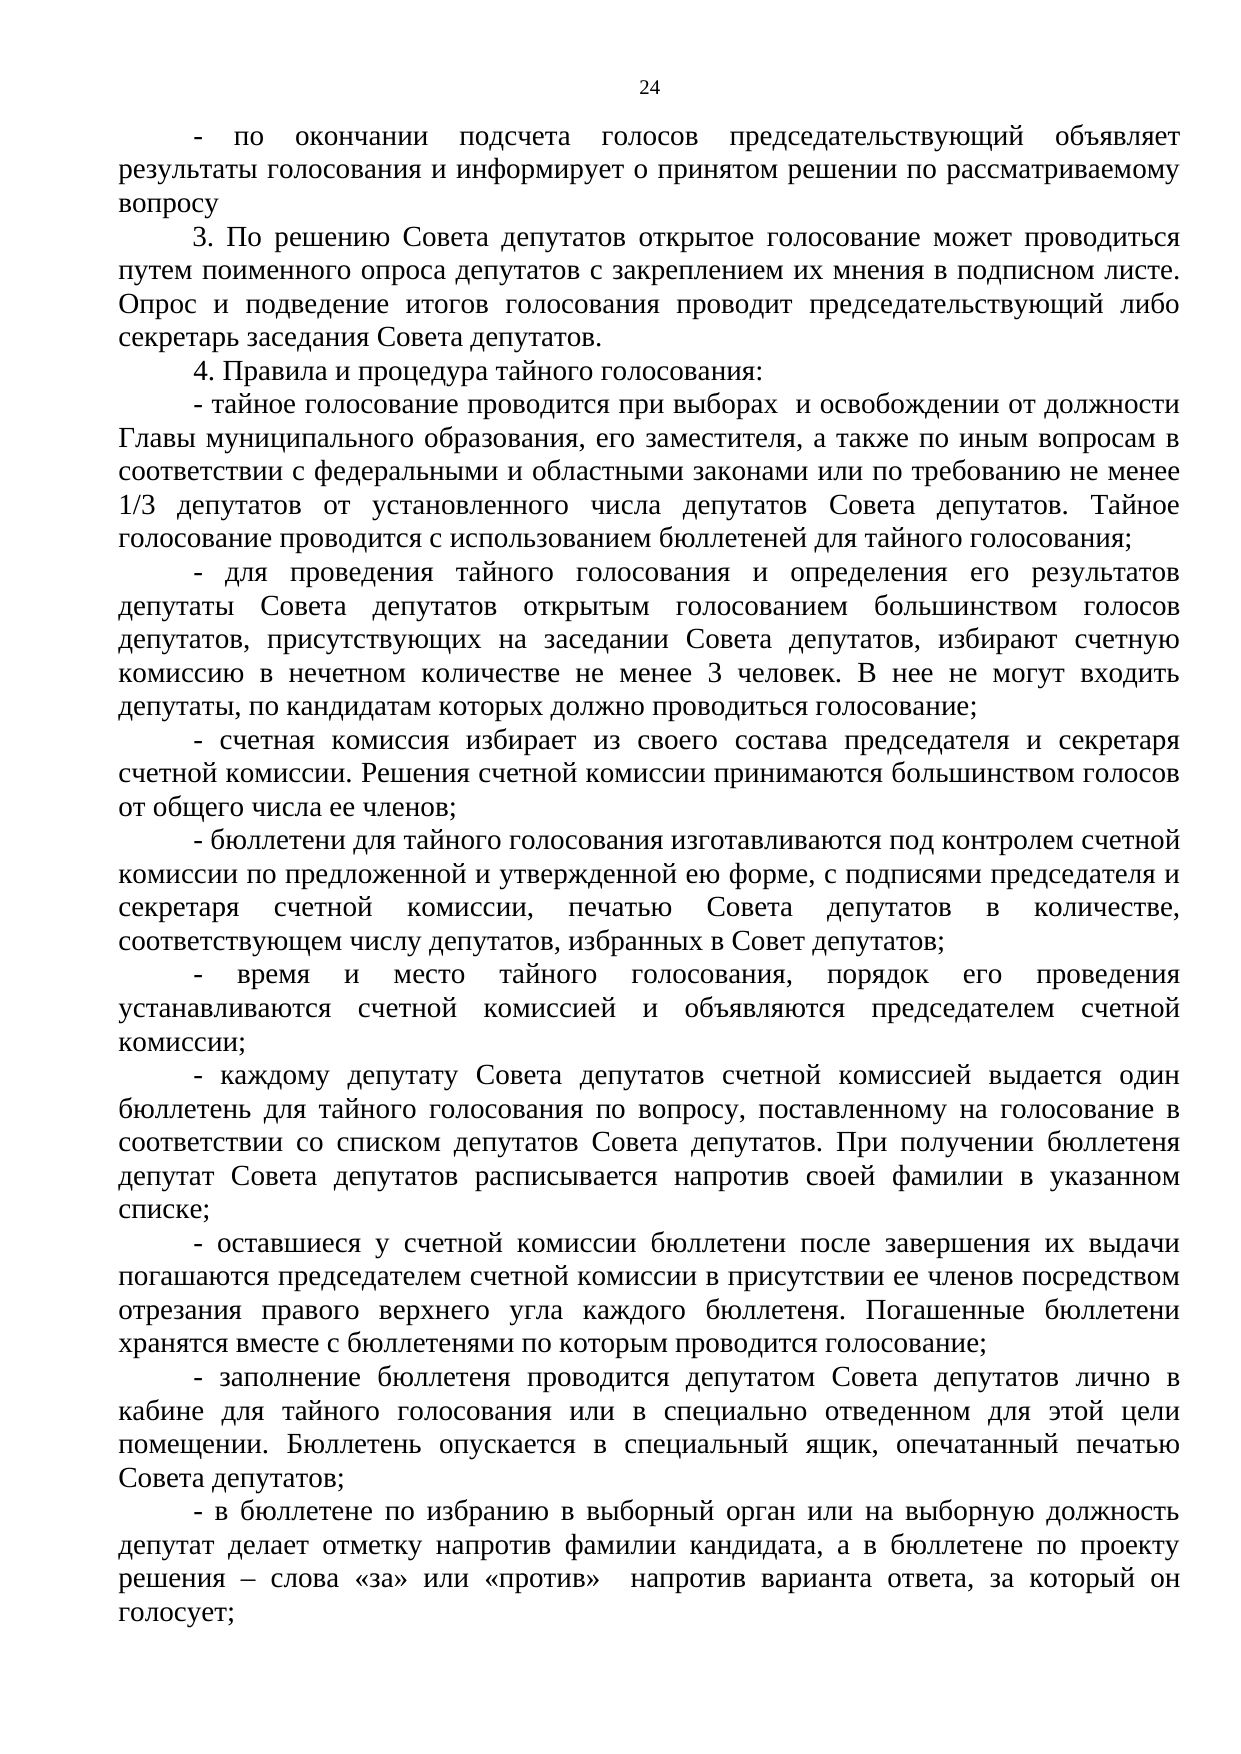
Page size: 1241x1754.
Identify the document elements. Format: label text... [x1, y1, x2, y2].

text - для проведения тайного голосования и определения его результатов депутаты Совета депутатов открытым голосованием большинством голосов депутатов, присутствующих на заседании Совета депутатов, избирают счетную комиссию в нечетном количестве не менее 3 человек. В нее не могут входить депутаты, по кандидатам которых должно проводиться голосование; [118, 554, 1181, 722]
text - счетная комиссия избирает из своего состава председателя и секретаря счетной комиссии. Решения счетной комиссии принимаются большинством голосов от общего числа ее членов; [118, 722, 1181, 822]
text - по окончании подсчета голосов председательствующий объявляет результаты голосования и информирует о принятом решении по рассматриваемому вопросу [118, 118, 1181, 219]
text - тайное голосование проводится при выборах и освобождении от должности Главы муниципального образования, его заместителя, а также по иным вопросам в соответствии с федеральными и областными законами или по требованию не менее 1/3 депутатов от установленного числа депутатов Совета депутатов. Тайное голосование проводится с использованием бюллетеней для тайного голосования; [118, 386, 1181, 554]
text 3. По решению Совета депутатов открытое голосование может проводиться путем поименного опроса депутатов с закреплением их мнения в подписном листе. Опрос и подведение итогов голосования проводит председательствующий либо секретарь заседания Совета депутатов. [118, 219, 1181, 353]
text - оставшиеся у счетной комиссии бюллетени после завершения их выдачи погашаются председателем счетной комиссии в присутствии ее членов посредством отрезания правого верхнего угла каждого бюллетеня. Погашенные бюллетени хранятся вместе с бюллетенями по которым проводится голосование; [118, 1225, 1181, 1359]
text - каждому депутату Совета депутатов счетной комиссией выдается один бюллетень для тайного голосования по вопросу, поставленному на голосование в соответствии со списком депутатов Совета депутатов. При получении бюллетеня депутат Совета депутатов расписывается напротив своей фамилии в указанном списке; [118, 1057, 1181, 1225]
text - заполнение бюллетеня проводится депутатом Совета депутатов лично в кабине для тайного голосования или в специально отведенном для этой цели помещении. Бюллетень опускается в специальный ящик, опечатанный печатью Совета депутатов; [118, 1359, 1181, 1493]
text - бюллетени для тайного голосования изготавливаются под контролем счетной комиссии по предложенной и утвержденной ею форме, с подписями председателя и секретаря счетной комиссии, печатью Совета депутатов в количестве, соответствующем числу депутатов, избранных в Совет депутатов; [118, 822, 1181, 957]
text - время и место тайного голосования, порядок его проведения устанавливаются счетной комиссией и объявляются председателем счетной комиссии; [118, 957, 1181, 1057]
text 4. Правила и процедура тайного голосования: [118, 353, 1181, 386]
text - в бюллетене по избранию в выборный орган или на выборную должность депутат делает отметку напротив фамилии кандидата, а в бюллетене по проекту решения – слова «за» или «против» напротив варианта ответа, за который он голосует; [118, 1493, 1181, 1627]
